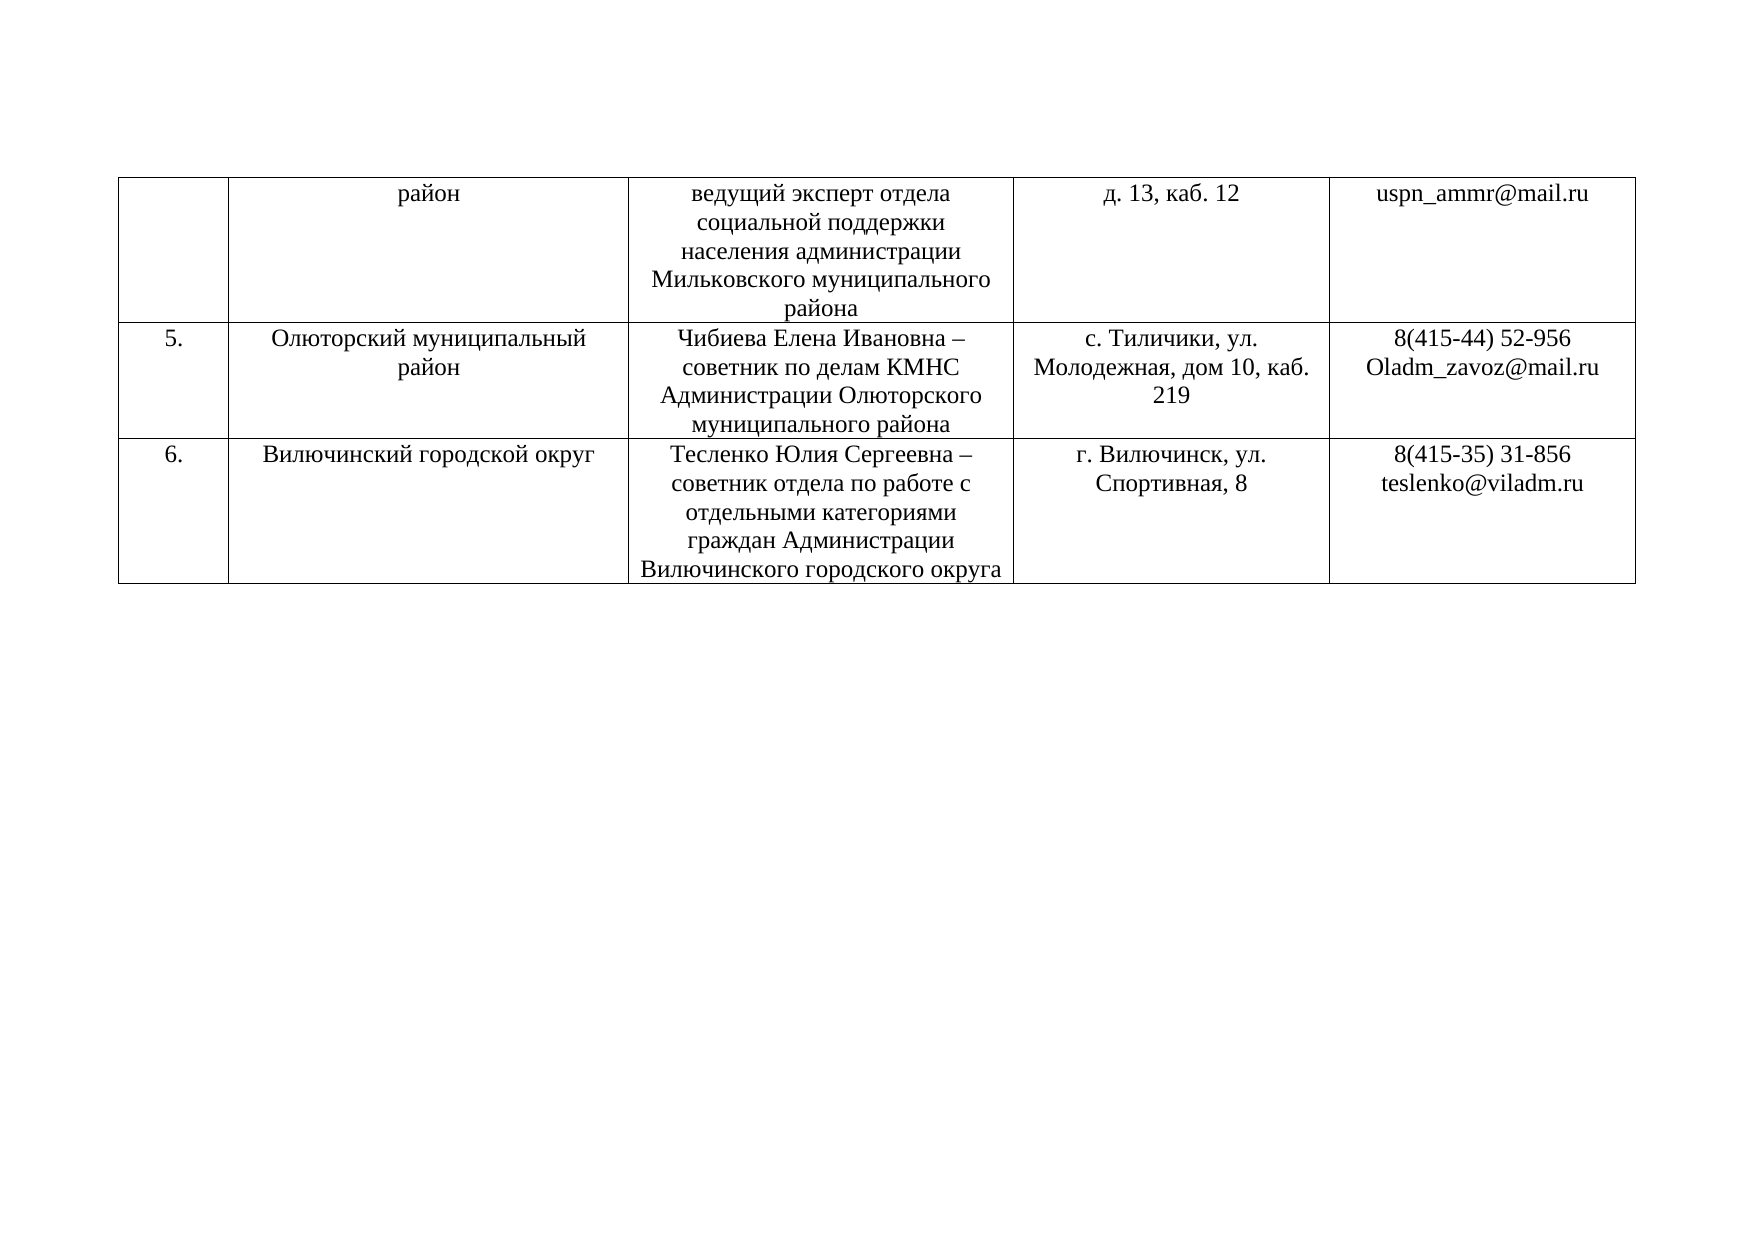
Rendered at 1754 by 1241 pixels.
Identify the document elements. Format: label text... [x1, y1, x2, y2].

table_cell г. Вилючинск, ул. Спортивная, 8 [1014, 439, 1329, 583]
table_cell Вилючинский городской округ [229, 439, 628, 583]
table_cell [629, 178, 1013, 322]
table_cell Чибиева Елена Ивановна – советник по делам КМНС Администрации Олюторского муниципального района [629, 323, 1013, 438]
table_cell Олюторский муниципальный район [229, 323, 628, 438]
table_cell 6. [119, 439, 228, 583]
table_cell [229, 178, 628, 322]
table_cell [1330, 178, 1635, 322]
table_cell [1014, 178, 1329, 322]
table_cell с. Тиличики, ул. Молодежная, дом 10, каб. 219 [1014, 323, 1329, 438]
table_cell 8(415-44) 52-956 Oladm_zavoz@mail.ru [1330, 323, 1635, 438]
table_cell 8(415-35) 31-856 teslenko@viladm.ru [1330, 439, 1635, 583]
table_cell 5. [119, 323, 228, 438]
table_cell 4. [119, 178, 228, 322]
table_cell Тесленко Юлия Сергеевна – советник отдела по работе с отдельными категориями граждан Администрации Вилючинского городского округа [629, 439, 1013, 583]
